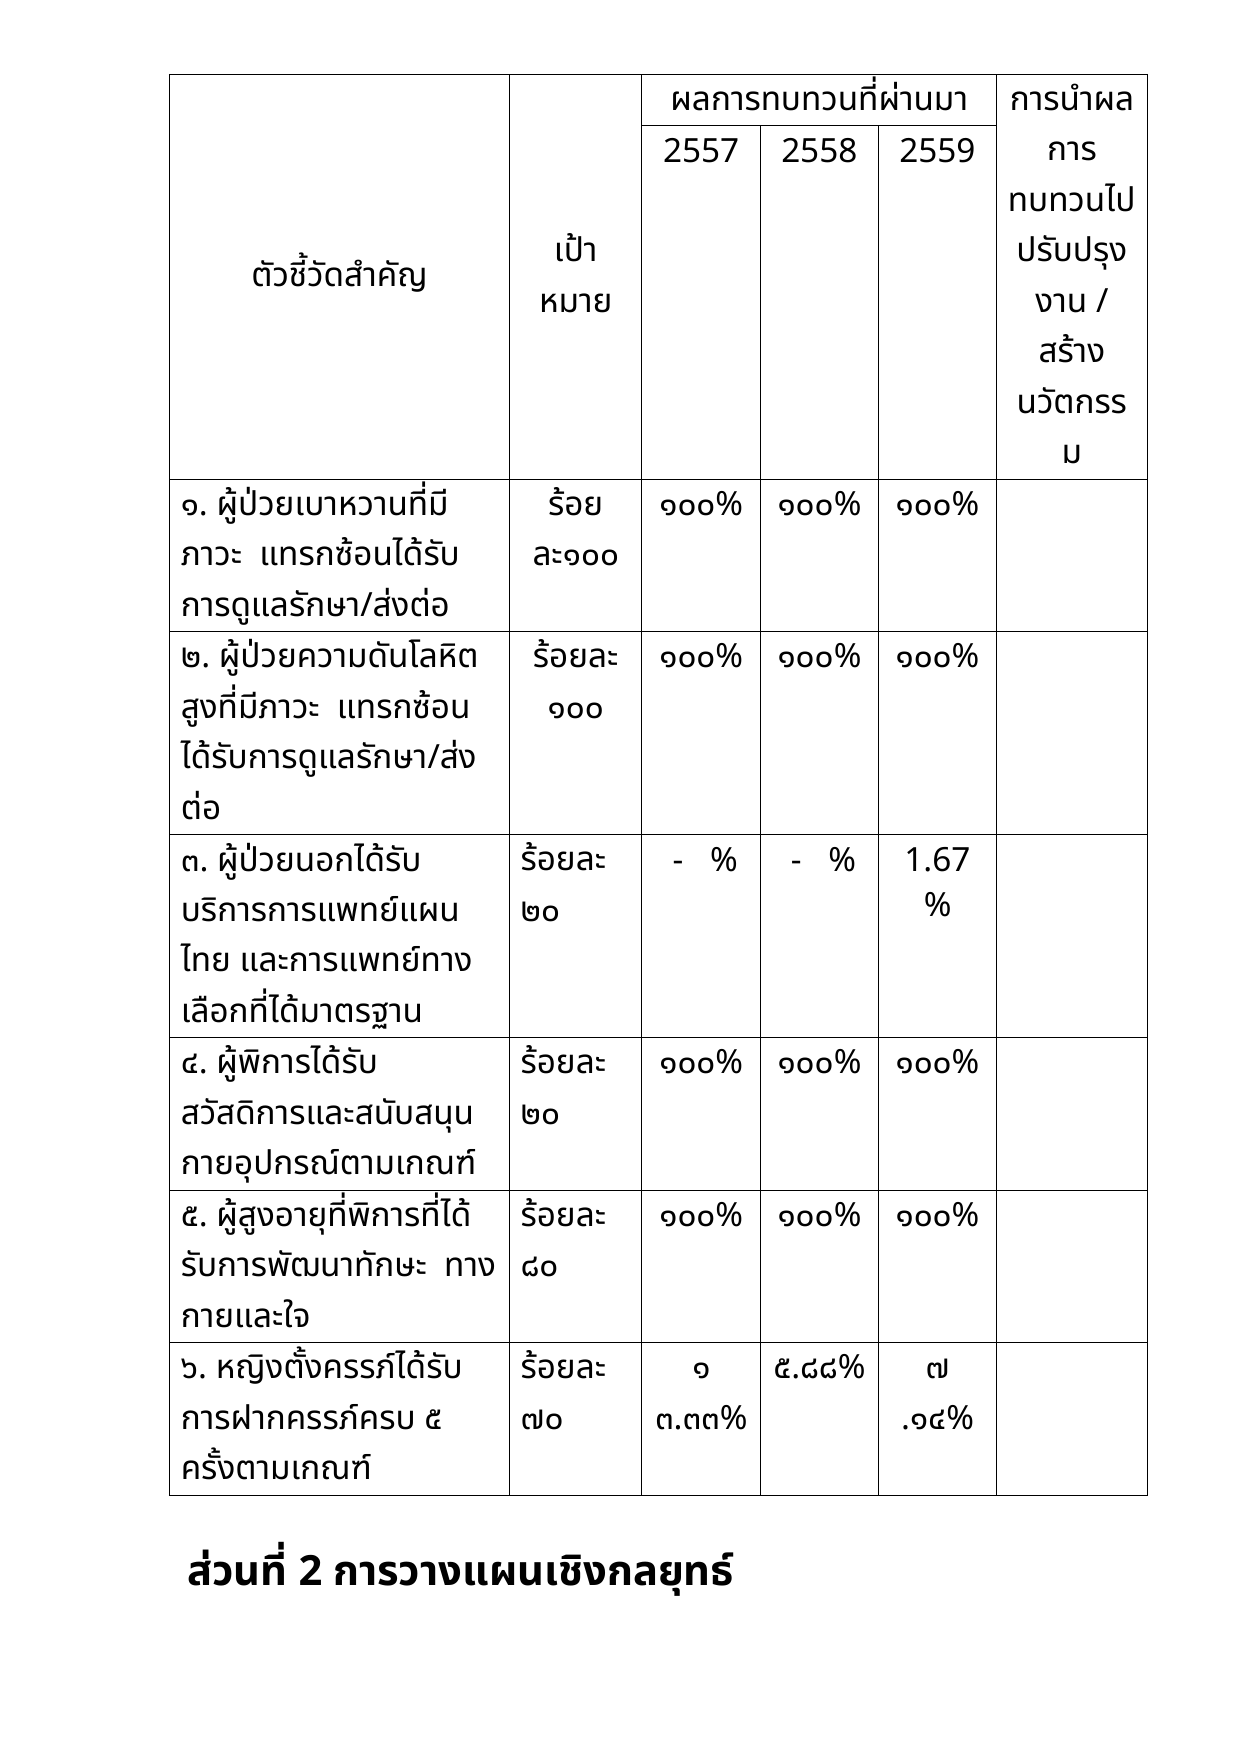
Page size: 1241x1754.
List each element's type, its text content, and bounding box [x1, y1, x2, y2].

table_cell ๕.๘๘% [761, 1343, 878, 1495]
table_cell [997, 480, 1147, 631]
table_cell ร้อยละ๑๐๐ [510, 480, 641, 631]
table_cell [997, 1343, 1147, 1495]
table_cell 2557 [642, 126, 760, 478]
table_cell ๑๐๐% [879, 1038, 996, 1190]
table_cell ร้อยละ ๑๐๐ [510, 632, 641, 834]
table_cell % [761, 835, 878, 1037]
table_cell ๑๐๐% [761, 480, 878, 631]
table_cell ๑๐๐% [642, 480, 760, 631]
table_cell ๔. ผู้พิการได้รับสวัสดิการและสนับสนุนกายอุปกรณ์ตามเกณฑ์ [170, 1038, 509, 1190]
table_cell ๓. ผู้ป่วยนอกได้รับบริการการแพทย์แผนไทย และการแพทย์ทางเลือกที่ได้มาตรฐาน [170, 835, 509, 1037]
table_cell ๑๐๐% [642, 632, 760, 834]
table_cell ๑๐๐% [879, 480, 996, 631]
table_cell [997, 1191, 1147, 1342]
table_header ผลการทบทวนที่ผ่านมา [642, 75, 996, 125]
table_header การนำผลการทบทวนไปปรับปรุงงาน / สร้างนวัตกรรม [997, 75, 1147, 478]
table_header เป้าหมาย [510, 75, 641, 478]
table_cell [997, 835, 1147, 1037]
table_cell ๑๐๐% [642, 1038, 760, 1190]
table_cell [997, 632, 1147, 834]
text ส่วนที่ 2 การวางแผนเชิงกลยุทธ์ [187, 1541, 1125, 1604]
table_cell ร้อยละ ๒๐ [510, 835, 641, 1037]
table_cell ๑๐๐% [879, 1191, 996, 1342]
table_cell 2558 [761, 126, 878, 478]
table_cell 2559 [879, 126, 996, 478]
table_cell ร้อยละ ๘๐ [510, 1191, 641, 1342]
table_cell ๑. ผู้ป่วยเบาหวานที่มีภาวะ แทรกซ้อนได้รับการดูแลรักษา/ส่งต่อ [170, 480, 509, 631]
table_cell ๑๐๐% [761, 1038, 878, 1190]
table_cell ๕. ผู้สูงอายุที่พิการที่ได้รับการพัฒนาทักษะ ทางกายและใจ [170, 1191, 509, 1342]
table_header ตัวชี้วัดสำคัญ [170, 75, 509, 478]
table_cell % [642, 835, 760, 1037]
table_cell ร้อยละ ๒๐ [510, 1038, 641, 1190]
table_cell ๖. หญิงตั้งครรภ์ได้รับการฝากครรภ์ครบ ๕ ครั้งตามเกณฑ์ [170, 1343, 509, 1495]
table_cell 1.67 % [879, 835, 996, 1037]
table_cell ๑๐๐% [879, 632, 996, 834]
table_cell ๑๐๐% [761, 1191, 878, 1342]
table_cell ๑๐๐% [642, 1191, 760, 1342]
table_cell ร้อยละ ๗๐ [510, 1343, 641, 1495]
table_cell [997, 1038, 1147, 1190]
table_cell ๒. ผู้ป่วยความดันโลหิตสูงที่มีภาวะ แทรกซ้อนได้รับการดูแลรักษา/ส่งต่อ [170, 632, 509, 834]
table_cell ๗.๑๔% [879, 1343, 996, 1495]
table_cell ๑๐๐% [761, 632, 878, 834]
table_cell ๑๓.๓๓% [642, 1343, 760, 1495]
